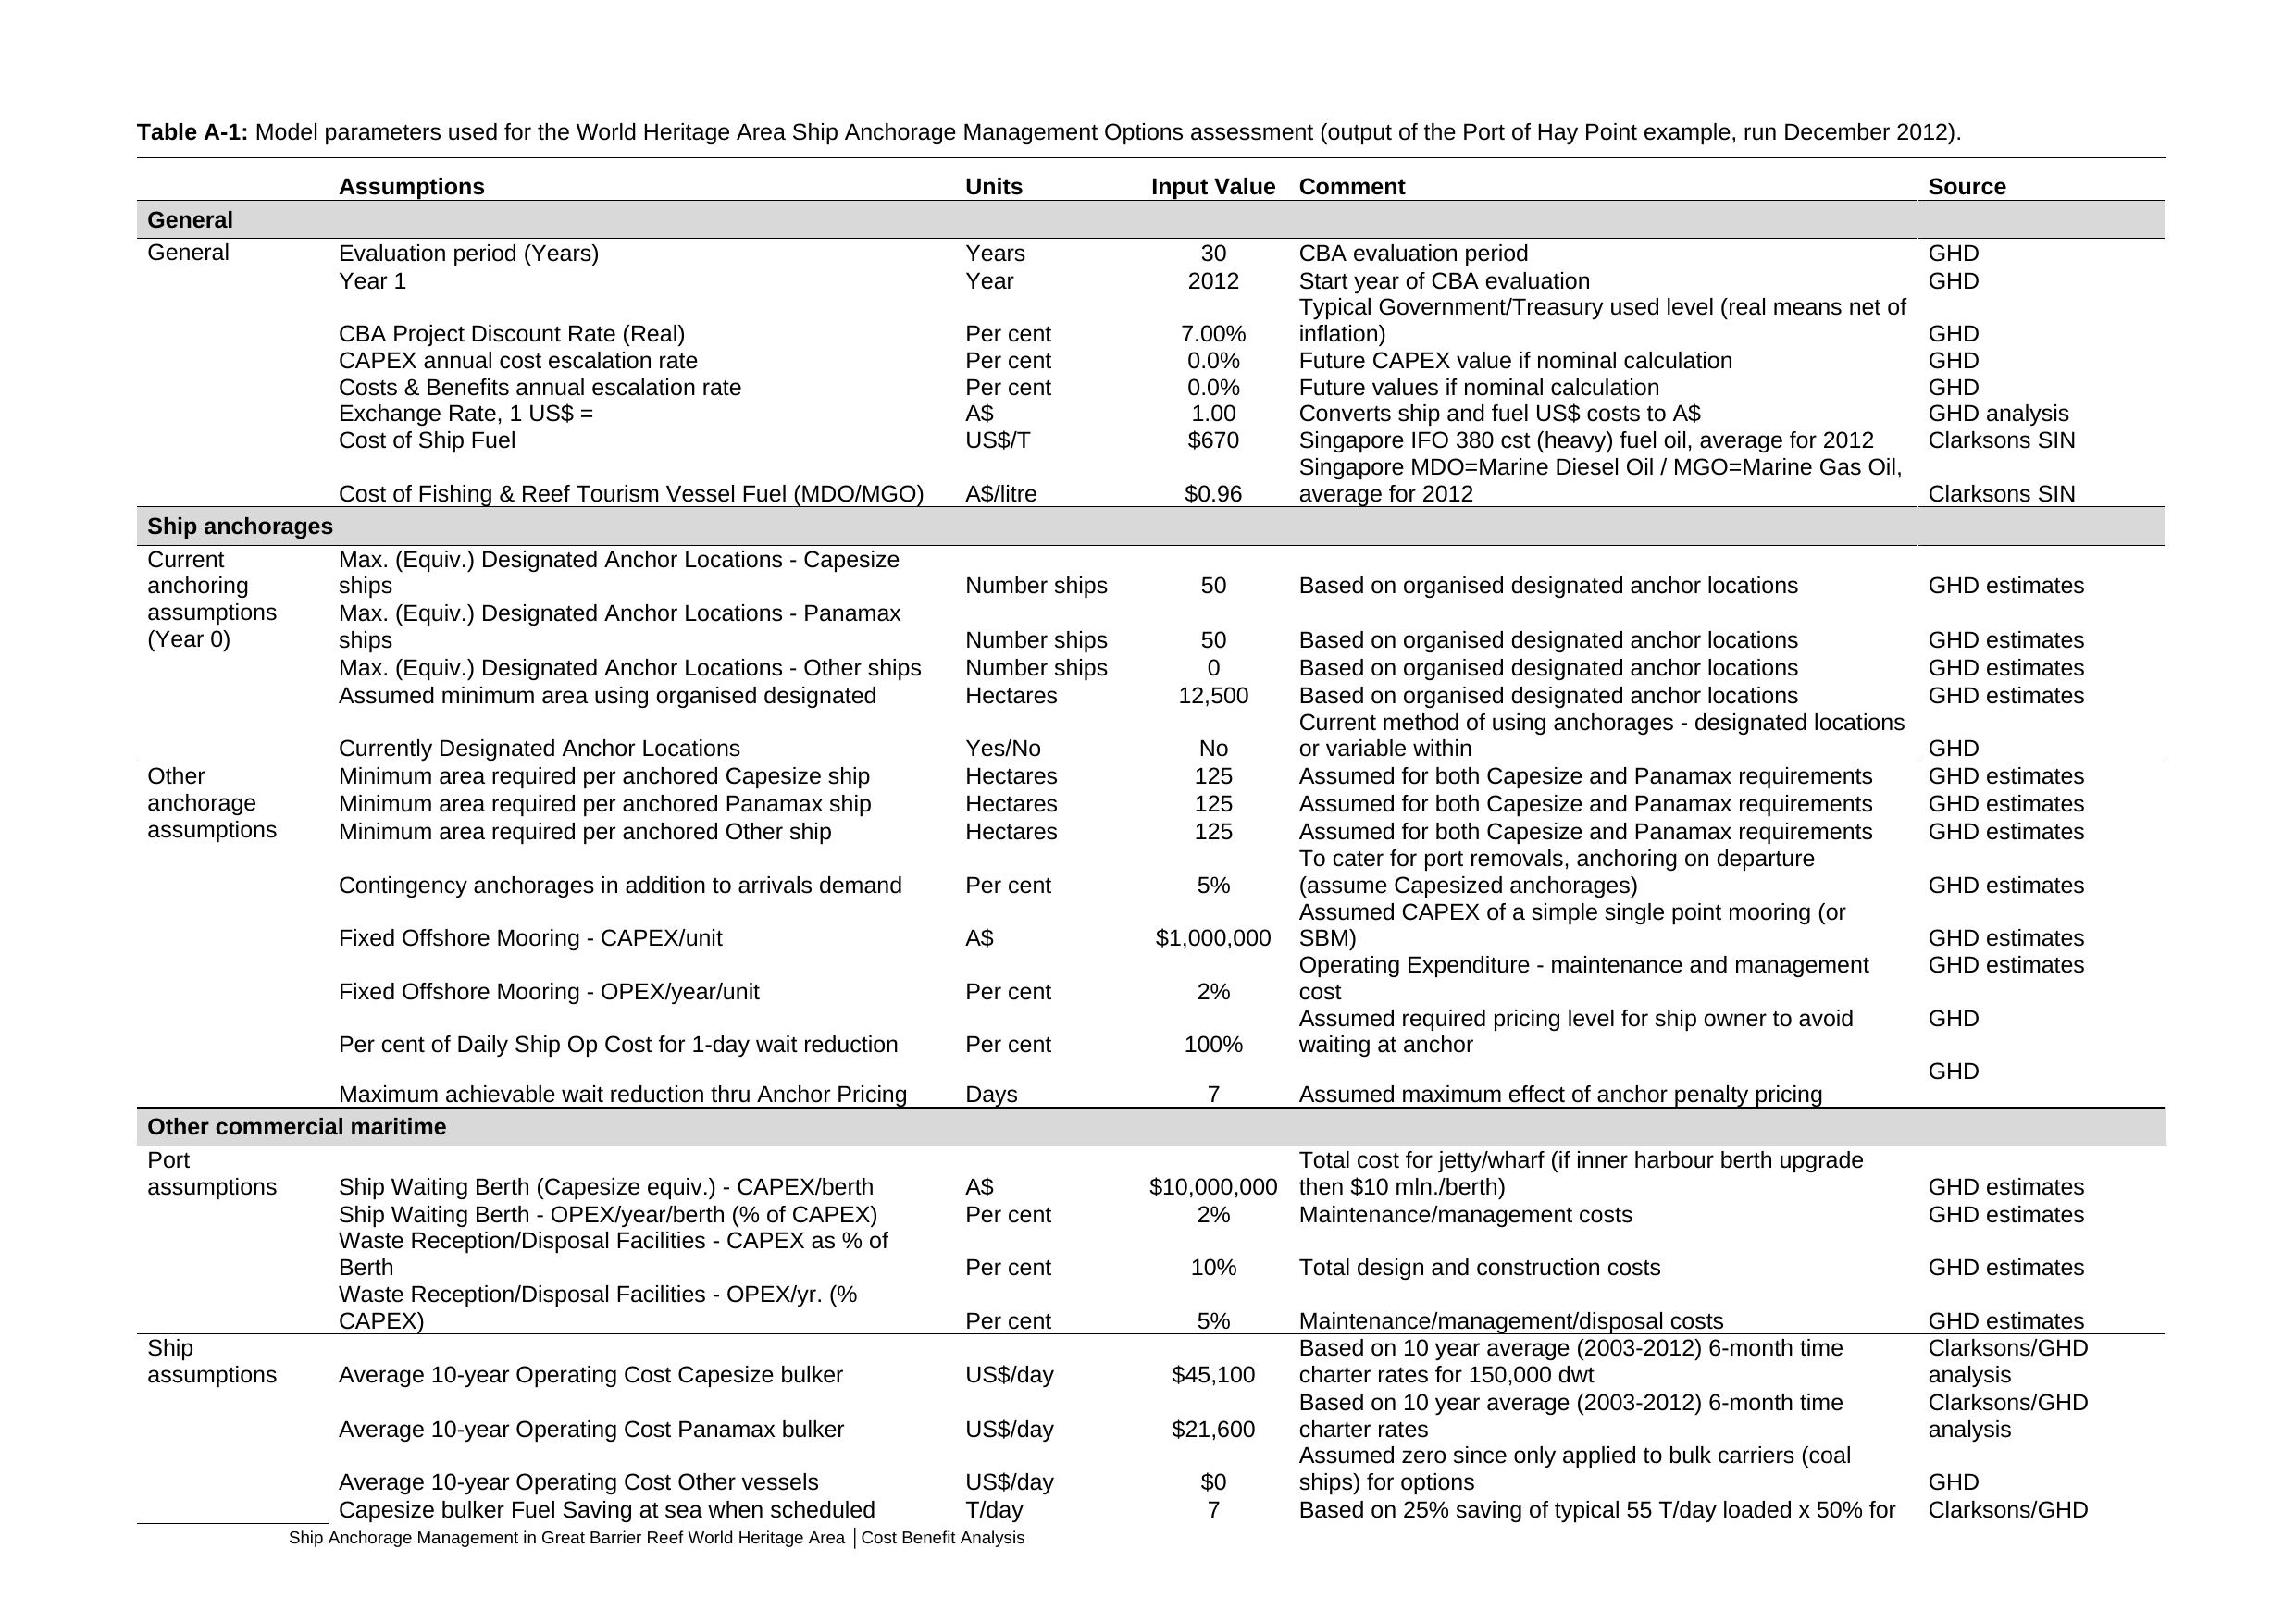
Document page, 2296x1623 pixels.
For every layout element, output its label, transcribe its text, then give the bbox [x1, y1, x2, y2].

table_cell Waste Reception/Disposal Facilities - OPEX/yr. (% CAPEX) [329, 1281, 955, 1333]
table_cell Converts ship and fuel US$ costs to A$ [1288, 400, 1917, 427]
table_cell 2% [1139, 951, 1288, 1005]
table_cell Per cent of Daily Ship Op Cost for 1-day wait reduction [329, 1005, 955, 1058]
table_cell Per cent [955, 347, 1139, 373]
table_cell 125 [1139, 789, 1288, 817]
table_cell Exchange Rate, 1 US$ = [329, 400, 955, 427]
table_cell Per cent [955, 1005, 1139, 1058]
table_cell Assumed CAPEX of a simple single point mooring (or SBM) [1288, 898, 1917, 951]
table_cell GHD [1918, 266, 2166, 293]
table_cell Operating Expenditure - maintenance and management cost [1288, 951, 1917, 1005]
table_cell A$ [955, 1146, 1139, 1199]
table_header Units [955, 158, 1139, 200]
table_header Assumptions [329, 158, 955, 200]
table_cell 2012 [1139, 266, 1288, 293]
table_cell GHD estimates [1917, 817, 2166, 845]
table_cell $45,100 [1139, 1334, 1288, 1388]
table_cell To cater for port removals, anchoring on departure (assume Capesized anchorages) [1288, 845, 1917, 898]
table_cell Maintenance/management/disposal costs [1288, 1281, 1917, 1333]
table_cell GHD [1918, 239, 2166, 266]
table_cell GHD [1917, 1442, 2166, 1495]
table_cell GHD estimates [1917, 1281, 2166, 1333]
table_cell US$/T [955, 427, 1139, 453]
table_cell Based on 10 year average (2003-2012) 6-month time charter rates for 150,000 dwt [1288, 1334, 1917, 1388]
table_cell Contingency anchorages in addition to arrivals demand [329, 845, 955, 898]
table_cell Other anchorage assumptions [137, 762, 328, 1107]
table_cell GHD analysis [1918, 400, 2166, 427]
table_cell 30 [1139, 239, 1288, 266]
table_cell GHD estimates [1917, 789, 2166, 817]
table_cell Per cent [955, 1281, 1139, 1333]
table_cell Assumed required pricing level for ship owner to avoid waiting at anchor [1288, 1005, 1917, 1058]
table_cell Assumed zero since only applied to bulk carriers (coal ships) for options [1288, 1442, 1917, 1495]
table_cell Based on organised designated anchor locations [1288, 681, 1917, 709]
table_cell Hectares [955, 762, 1139, 789]
table_cell Ship Waiting Berth - OPEX/year/berth (% of CAPEX) [329, 1199, 955, 1227]
table_cell Minimum area required per anchored Other ship [329, 817, 955, 845]
table_cell Average 10-year Operating Cost Capesize bulker [329, 1334, 955, 1388]
table_cell CAPEX annual cost escalation rate [329, 347, 955, 373]
table_cell Start year of CBA evaluation [1288, 266, 1917, 293]
table_cell Assumed for both Capesize and Panamax requirements [1288, 789, 1917, 817]
table_cell US$/day [955, 1334, 1139, 1388]
table_cell Per cent [955, 1199, 1139, 1227]
table_cell 7 [1139, 1058, 1288, 1107]
table_cell Fixed Offshore Mooring - CAPEX/unit [329, 898, 955, 951]
table_cell Based on 10 year average (2003-2012) 6-month time charter rates [1288, 1388, 1917, 1442]
table_cell Ship Waiting Berth (Capesize equiv.) - CAPEX/berth [329, 1146, 955, 1199]
table_cell $21,600 [1139, 1388, 1288, 1442]
table_cell GHD [1917, 1005, 2166, 1058]
table_cell Max. (Equiv.) Designated Anchor Locations - Capesize ships [329, 546, 955, 599]
table_cell Clarksons SIN [1918, 453, 2166, 506]
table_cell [1288, 1495, 1917, 1523]
table_cell Evaluation period (Years) [329, 239, 955, 266]
table_cell GHD estimates [1917, 845, 2166, 898]
table_cell CBA evaluation period [1288, 239, 1917, 266]
table_cell 7.00% [1139, 293, 1288, 347]
table_cell 100% [1139, 1005, 1288, 1058]
table_cell 5% [1139, 1281, 1288, 1333]
table_header Comment [1288, 158, 1917, 200]
table_cell 0.0% [1139, 347, 1288, 373]
table_cell CBA Project Discount Rate (Real) [329, 293, 955, 347]
table_cell Year [955, 266, 1139, 293]
table_cell 5% [1139, 845, 1288, 898]
table_cell GHD estimates [1918, 762, 2166, 789]
table_cell Current anchoring assumptions (Year 0) [137, 546, 328, 762]
table_cell GHD estimates [1917, 898, 2166, 951]
table_cell $0 [1139, 1442, 1288, 1495]
table_cell US$/day [955, 1442, 1139, 1495]
table_cell 2% [1139, 1199, 1288, 1227]
table_cell GHD [1918, 347, 2166, 373]
table_cell 1.00 [1139, 400, 1288, 427]
table_cell A$/litre [955, 453, 1139, 506]
table_cell GHD estimates [1918, 653, 2166, 681]
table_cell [329, 1495, 955, 1523]
table_cell Based on organised designated anchor locations [1288, 653, 1917, 681]
table_cell GHD [1918, 709, 2166, 762]
table_cell 10% [1139, 1227, 1288, 1281]
table_cell GHD estimates [1917, 951, 2166, 1005]
table_cell Assumed for both Capesize and Panamax requirements [1288, 817, 1917, 845]
table_cell Assumed maximum effect of anchor penalty pricing [1288, 1058, 1917, 1107]
table_cell Hectares [955, 681, 1139, 709]
table_cell $670 [1139, 427, 1288, 453]
table_cell Days [955, 1058, 1139, 1107]
table_cell A$ [955, 898, 1139, 951]
table_cell Years [955, 239, 1139, 266]
table_cell Total cost for jetty/wharf (if inner harbour berth upgrade then $10 mln./berth) [1288, 1146, 1917, 1199]
table_cell Future CAPEX value if nominal calculation [1288, 347, 1917, 373]
table_cell Per cent [955, 293, 1139, 347]
table_cell Typical Government/Treasury used level (real means net of inflation) [1288, 293, 1917, 347]
table_cell Number ships [955, 599, 1139, 653]
table_cell GHD [1917, 1058, 2166, 1107]
table_cell Hectares [955, 817, 1139, 845]
table_cell Clarksons/GHD analysis [1917, 1388, 2166, 1442]
table_cell Per cent [955, 1227, 1139, 1281]
table_cell GHD estimates [1918, 681, 2166, 709]
table_cell 50 [1139, 546, 1288, 599]
table_cell $0.96 [1139, 453, 1288, 506]
table_cell Assumed for both Capesize and Panamax requirements [1288, 762, 1917, 789]
table_cell Per cent [955, 845, 1139, 898]
table_cell GHD estimates [1918, 599, 2166, 653]
table_cell GHD estimates [1917, 1199, 2166, 1227]
table_cell Costs & Benefits annual escalation rate [329, 374, 955, 400]
table_cell Maximum achievable wait reduction thru Anchor Pricing [329, 1058, 955, 1107]
table_cell $1,000,000 [1139, 898, 1288, 951]
table_cell Yes/No [955, 709, 1139, 762]
table_cell GHD estimates [1917, 1146, 2166, 1199]
text Table A-1: Model parameters used for the World Heritage Area Ship Anchorage Management Options assessment (output of the Port of Hay Point example, run December 2012). [137, 118, 2054, 145]
table_cell Cost of Fishing & Reef Tourism Vessel Fuel (MDO/MGO) [329, 453, 955, 506]
table_cell Based on organised designated anchor locations [1288, 546, 1917, 599]
table_cell Waste Reception/Disposal Facilities - CAPEX as % of Berth [329, 1227, 955, 1281]
table_cell Minimum area required per anchored Panamax ship [329, 789, 955, 817]
table_cell General [137, 239, 328, 506]
table_cell Ship assumptions [137, 1334, 328, 1523]
table_cell Max. (Equiv.) Designated Anchor Locations - Panamax ships [329, 599, 955, 653]
table_cell Singapore MDO=Marine Diesel Oil / MGO=Marine Gas Oil, average for 2012 [1288, 453, 1917, 506]
table_cell Ship anchorages [137, 507, 2165, 545]
table_cell Max. (Equiv.) Designated Anchor Locations - Other ships [329, 653, 955, 681]
table_cell Maintenance/management costs [1288, 1199, 1917, 1227]
table_header Input Value [1139, 158, 1288, 200]
table_cell Future values if nominal calculation [1288, 374, 1917, 400]
table_cell Fixed Offshore Mooring - OPEX/year/unit [329, 951, 955, 1005]
table_cell 125 [1139, 762, 1288, 789]
table_cell Assumed minimum area using organised designated [329, 681, 955, 709]
table_cell 7 [1139, 1495, 1288, 1523]
table_cell $10,000,000 [1139, 1146, 1288, 1199]
table_cell Clarksons SIN [1918, 427, 2166, 453]
table_cell Minimum area required per anchored Capesize ship [329, 762, 955, 789]
table_cell No [1139, 709, 1288, 762]
table_cell 125 [1139, 817, 1288, 845]
table_cell GHD estimates [1917, 1227, 2166, 1281]
table_cell Clarksons/GHD analysis [1917, 1495, 2166, 1523]
table_cell 0.0% [1139, 374, 1288, 400]
table_cell Cost of Ship Fuel [329, 427, 955, 453]
table_cell GHD [1918, 374, 2166, 400]
table_cell Per cent [955, 374, 1139, 400]
table_cell Average 10-year Operating Cost Other vessels [329, 1442, 955, 1495]
table_cell Total design and construction costs [1288, 1227, 1917, 1281]
table_cell Singapore IFO 380 cst (heavy) fuel oil, average for 2012 [1288, 427, 1917, 453]
table_cell Number ships [955, 653, 1139, 681]
table_cell A$ [955, 400, 1139, 427]
table_cell Number ships [955, 546, 1139, 599]
table_cell 0 [1139, 653, 1288, 681]
table_cell 12,500 [1139, 681, 1288, 709]
table_cell Port assumptions [137, 1146, 328, 1333]
table_cell Average 10-year Operating Cost Panamax bulker [329, 1388, 955, 1442]
table_cell General [137, 201, 2165, 238]
table_cell Based on organised designated anchor locations [1288, 599, 1917, 653]
table_cell Current method of using anchorages - designated locations or variable within [1288, 709, 1917, 762]
table_cell 50 [1139, 599, 1288, 653]
table_cell GHD estimates [1918, 546, 2166, 599]
table_cell T/day [955, 1495, 1139, 1523]
table_cell Year 1 [329, 266, 955, 293]
table_header Source [1918, 158, 2166, 200]
table_cell Hectares [955, 789, 1139, 817]
table_cell Currently Designated Anchor Locations [329, 709, 955, 762]
table_header [137, 158, 328, 200]
table_cell Clarksons/GHD analysis [1917, 1333, 2166, 1388]
table_cell GHD [1918, 293, 2166, 347]
table_cell Other commercial maritime [137, 1107, 2166, 1146]
table_cell Per cent [955, 951, 1139, 1005]
table_cell US$/day [955, 1388, 1139, 1442]
